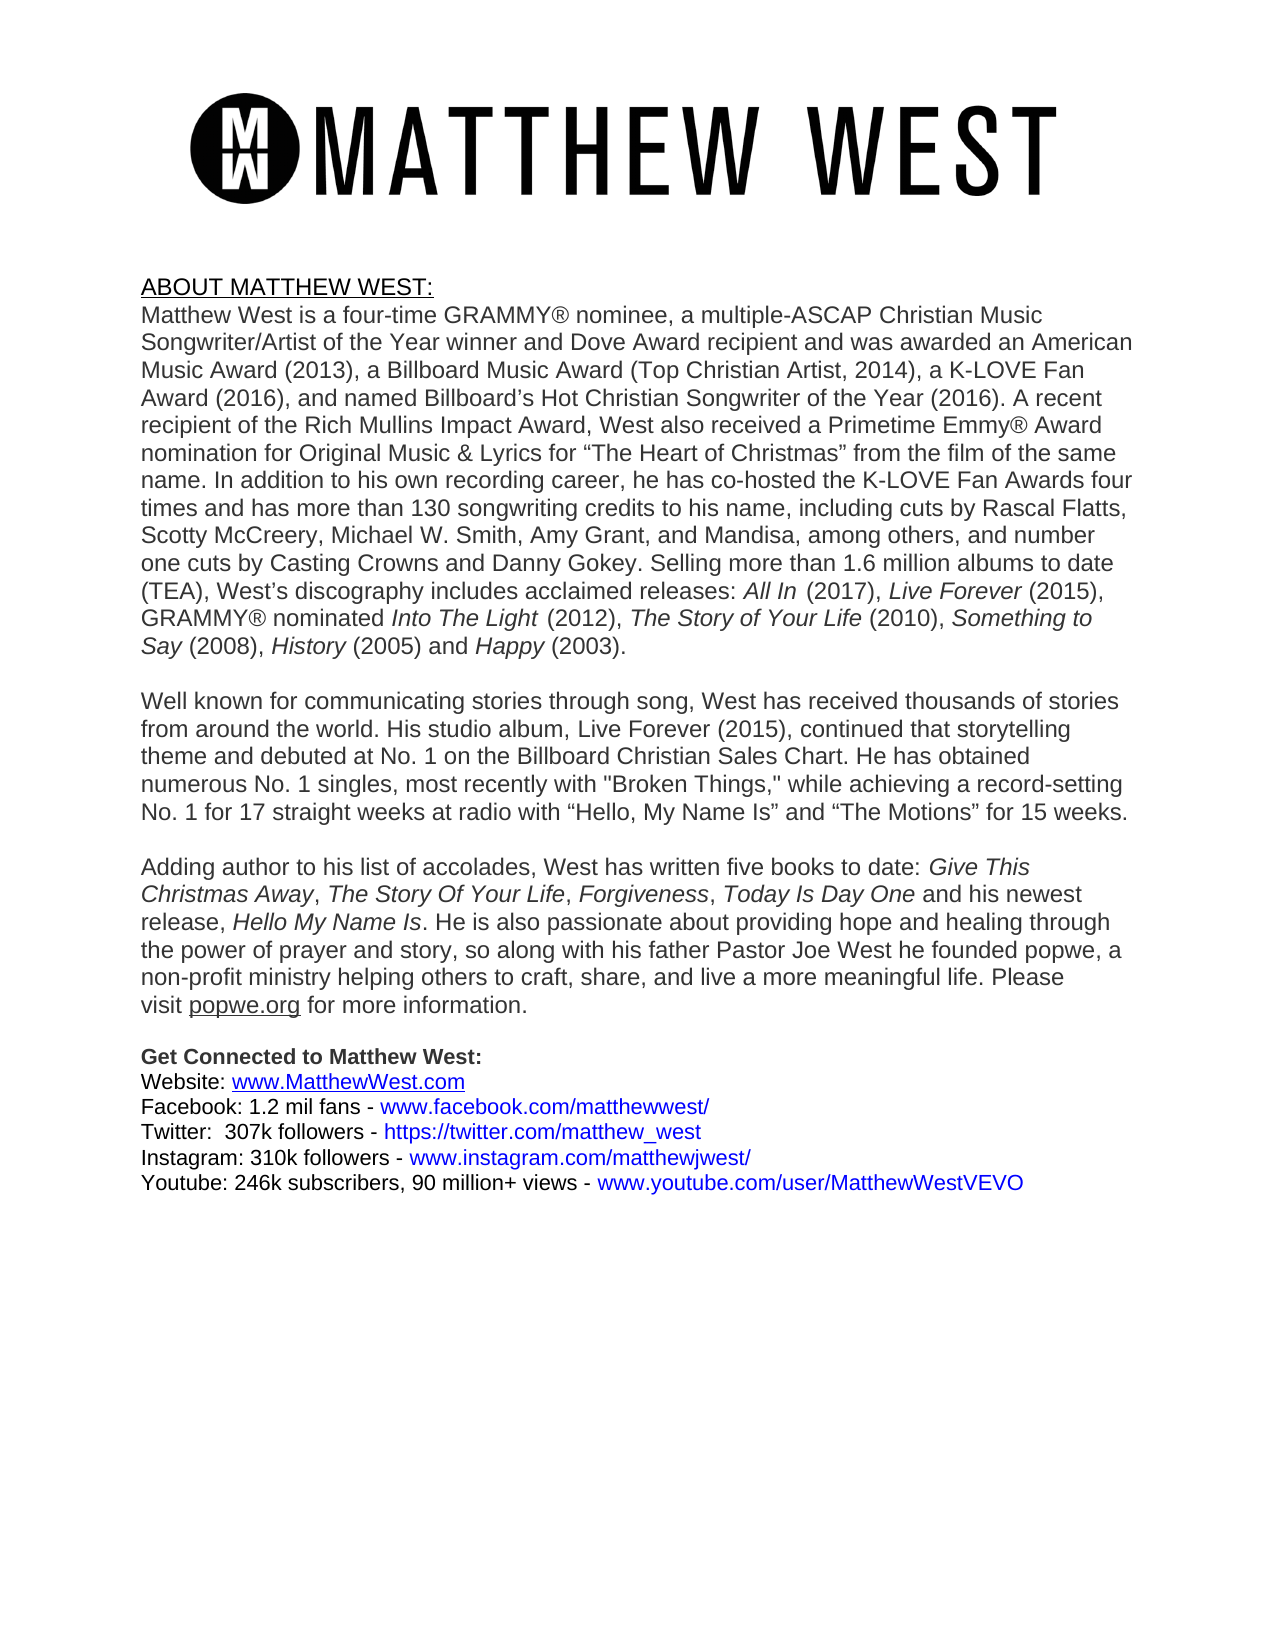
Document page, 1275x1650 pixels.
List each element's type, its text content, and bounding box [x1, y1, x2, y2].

text Instagram: 310k followers - www.instagram.com/matthewjwest/ [141, 1144, 1059, 1169]
text Facebook: 1.2 mil fans - www.facebook.com/matthewwest/ [141, 1094, 1059, 1119]
text Youtube: 246k subscribers, 90 million+ views - www.youtube.com/user/MatthewWestVEVO [141, 1169, 1059, 1195]
text ABOUT MATTHEW WEST: Matthew West is a four-time GRAMMY® nominee, a multiple-ASCAP Christian Music Songwriter/Artist of the Year winner and Dove Award recipient and was awarded an American Music Award (2013), a Billboard Music Award (Top Christian Artist, 2014), a K-LOVE Fan Award (2016), and named Billboard’s Hot Christian Songwriter of the Year (2016). A recent recipient of the Rich Mullins Impact Award, West also received a Primetime Emmy® Award nomination for Original Music & Lyrics for “The Heart of Christmas” from the film of the same name. In addition to his own recording career, he has co-hosted the K-LOVE Fan Awards four times and has more than 130 songwriting credits to his name, including cuts by Rascal Flatts, Scotty McCreery, Michael W. Smith, Amy Grant, and Mandisa, among others, and number one cuts by Casting Crowns and Danny Gokey. Selling more than 1.6 million albums to date (TEA), West’s discography includes acclaimed releases: All In (2017), Live Forever (2015), GRAMMY® nominated Into The Light (2012), The Story of Your Life (2010), Something to Say (2008), History (2005) and Happy (2003). [141, 273, 1134, 659]
text Get Connected to Matthew West: [141, 1043, 1134, 1069]
text Twitter: 307k followers - https://twitter.com/matthew_west [141, 1119, 1059, 1144]
text Website: www.MatthewWest.com [141, 1069, 1059, 1094]
picture [168, 75, 1107, 226]
text Well known for communicating stories through song, West has received thousands of stories from around the world. His studio album, Live Forever (2015), continued that storytelling theme and debuted at No. 1 on the Billboard Christian Sales Chart. He has obtained numerous No. 1 singles, most recently with "Broken Things," while achieving a record-setting No. 1 for 17 straight weeks at radio with “Hello, My Name Is” and “The Motions” for 15 weeks. [141, 687, 1134, 825]
text Adding author to his list of accolades, West has written five books to date: Give This Christmas Away, The Story Of Your Life, Forgiveness, Today Is Day One and his newest release, Hello My Name Is. He is also passionate about providing hope and healing through the power of prayer and story, so along with his father Pastor Joe West he founded popwe, a non-profit ministry helping others to craft, share, and live a more meaningful life. Please visit popwe.org for more information. [141, 853, 1134, 1018]
